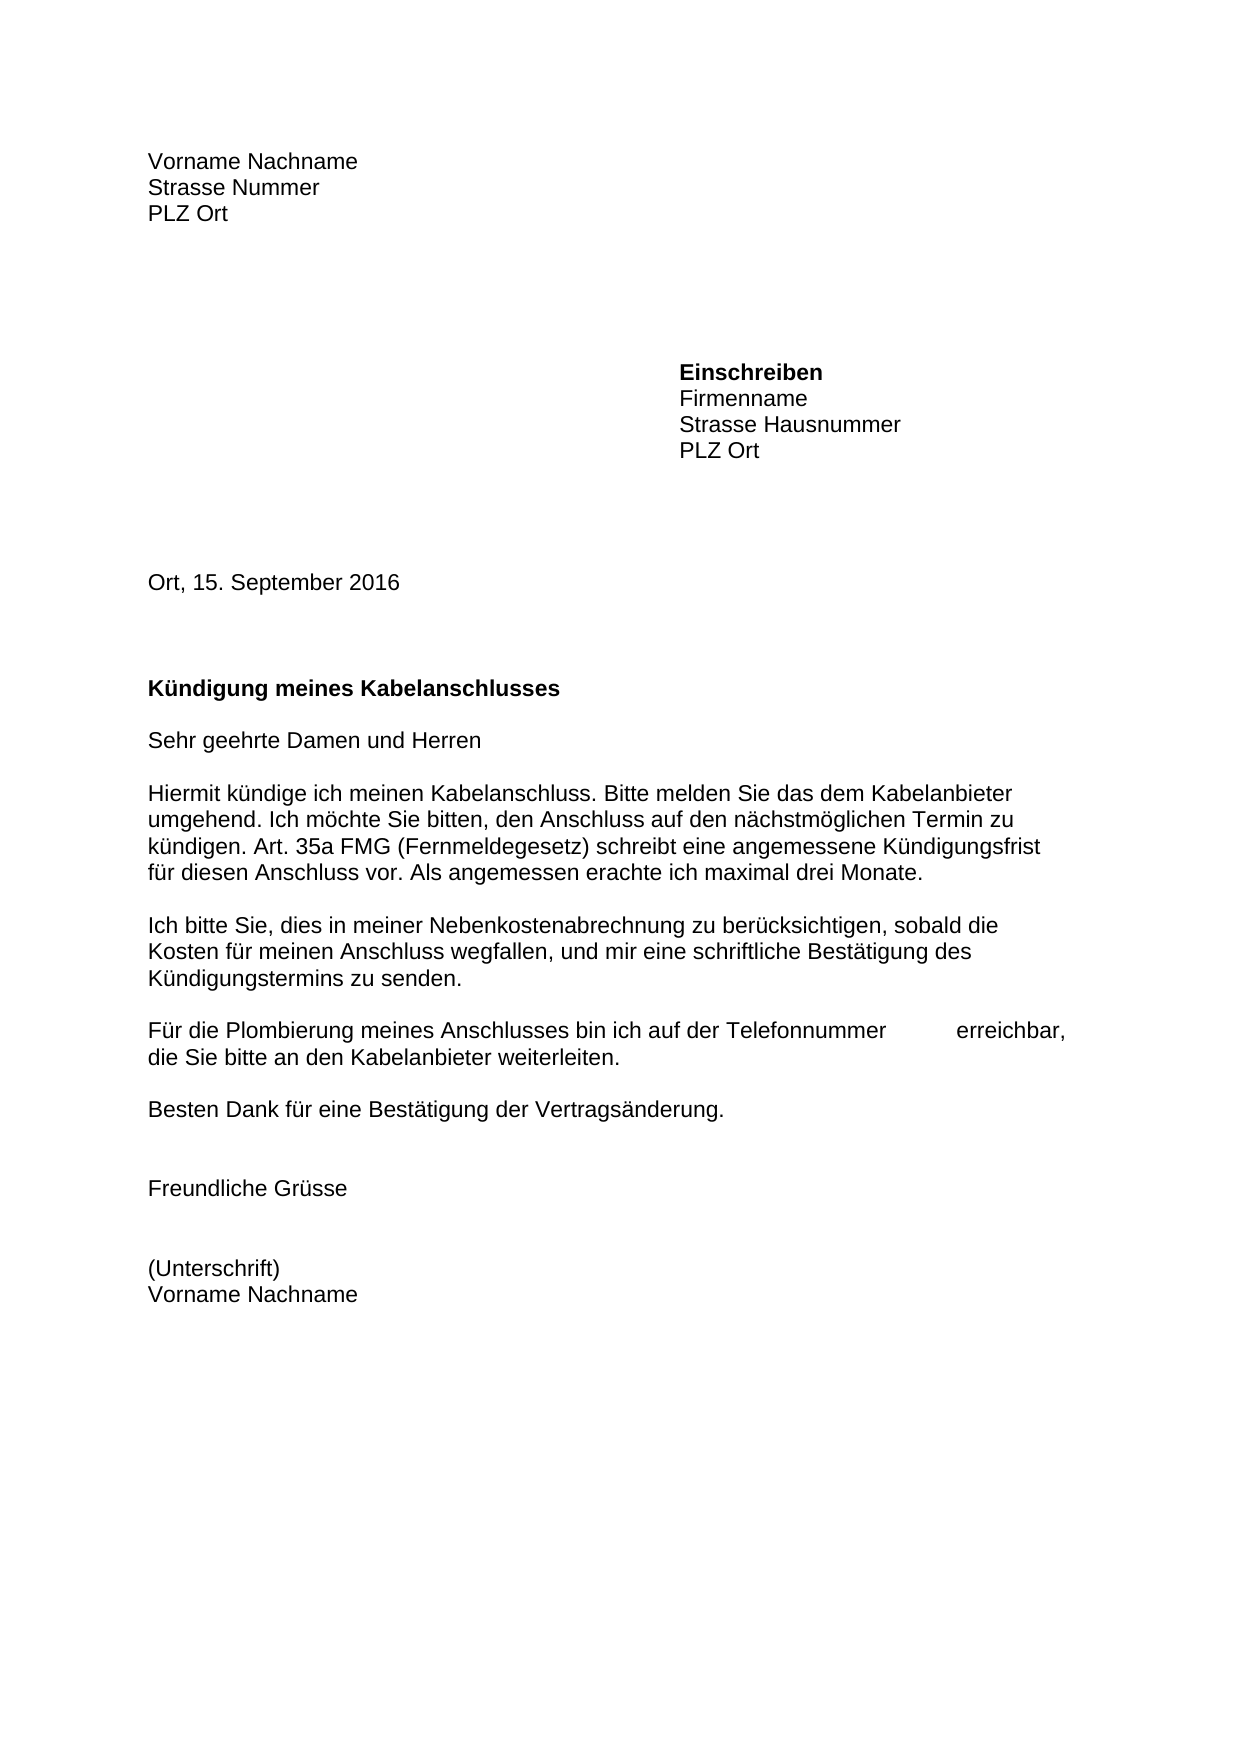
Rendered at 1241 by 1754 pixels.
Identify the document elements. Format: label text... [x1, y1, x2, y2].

text Kosten für meinen Anschluss wegfallen, und mir eine schriftliche Bestätigung des [148, 938, 1093, 964]
text Kündigung meines Kabelanschlusses [148, 675, 1093, 701]
text Einschreiben [148, 358, 1093, 385]
text Hiermit kündige ich meinen Kabelanschluss. Bitte melden Sie das dem Kabelanbieter [148, 780, 1093, 806]
text Für die Plombierung meines Anschlusses bin ich auf der Telefonnummer erreichbar, die Sie bitte an den Kabelanbieter weiterleiten. [148, 1017, 1093, 1070]
text kündigen. Art. 35a FMG (Fernmeldegesetz) schreibt eine angemessene Kündigungsfrist [148, 833, 1093, 859]
text PLZ Ort [148, 437, 1093, 464]
text Freundliche Grüsse [148, 1175, 1093, 1202]
text (Unterschrift) [148, 1254, 1093, 1281]
text Strasse Hausnummer [148, 411, 1093, 437]
text Vorname Nachname [148, 1281, 1093, 1307]
text Strasse Nummer [148, 174, 1093, 200]
text Firmenname [148, 385, 1093, 411]
text Ort, 15. September 2016 [148, 569, 1093, 596]
text Vorname Nachname [148, 148, 1093, 174]
text Kündigungstermins zu senden. [148, 964, 1093, 991]
text Ich bitte Sie, dies in meiner Nebenkostenabrechnung zu berücksichtigen, sobald die [148, 912, 1093, 938]
text für diesen Anschluss vor. Als angemessen erachte ich maximal drei Monate. [148, 859, 1093, 886]
text PLZ Ort [148, 200, 1093, 227]
text Sehr geehrte Damen und Herren [148, 727, 1093, 754]
text Besten Dank für eine Bestätigung der Vertragsänderung. [148, 1096, 1093, 1123]
text umgehend. Ich möchte Sie bitten, den Anschluss auf den nächstmöglichen Termin zu [148, 806, 1093, 833]
